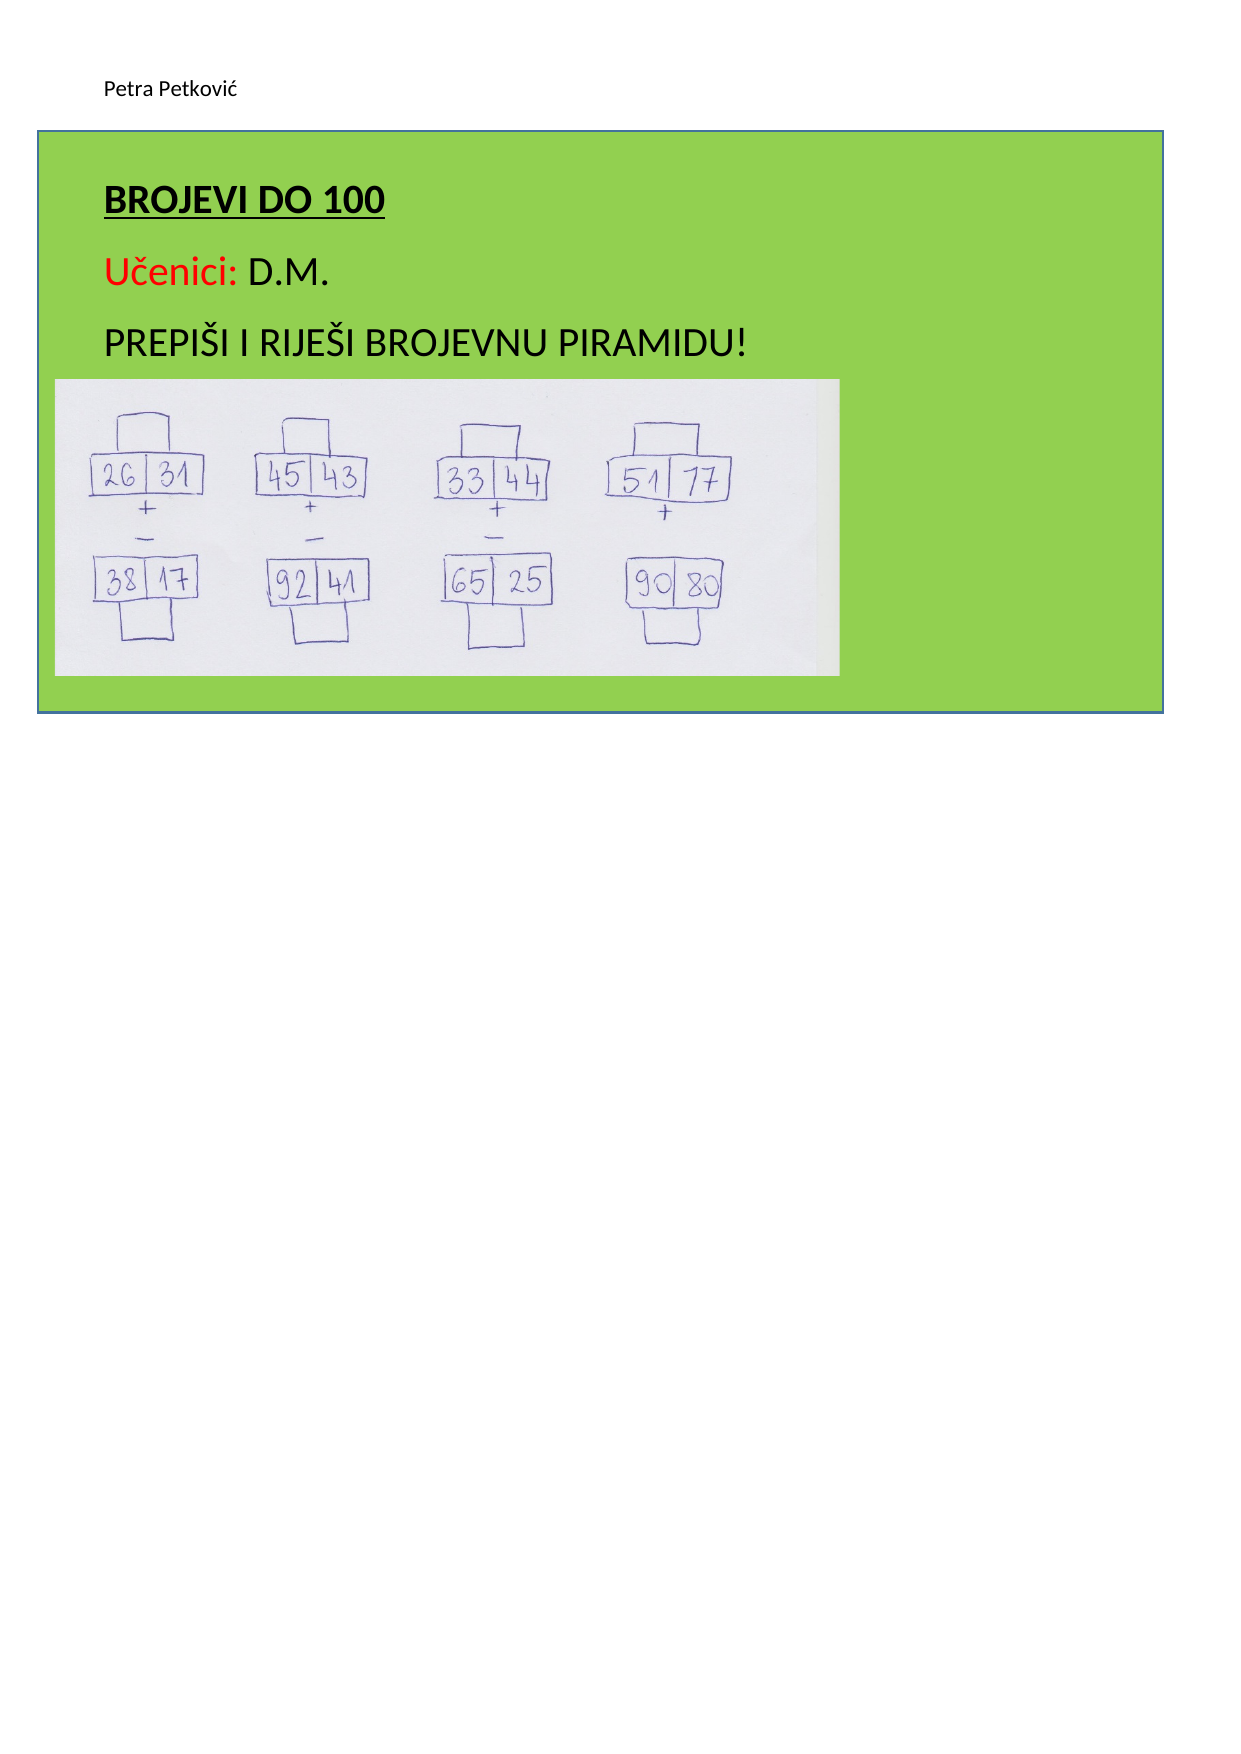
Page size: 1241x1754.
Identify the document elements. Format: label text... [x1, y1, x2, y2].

text Učenici: D.M. [103, 245, 1167, 296]
picture [54, 379, 840, 676]
text PREPIŠI I RIJEŠI BROJEVNU PIRAMIDU! [103, 316, 1167, 367]
text BROJEVI DO 100 [103, 173, 1167, 224]
